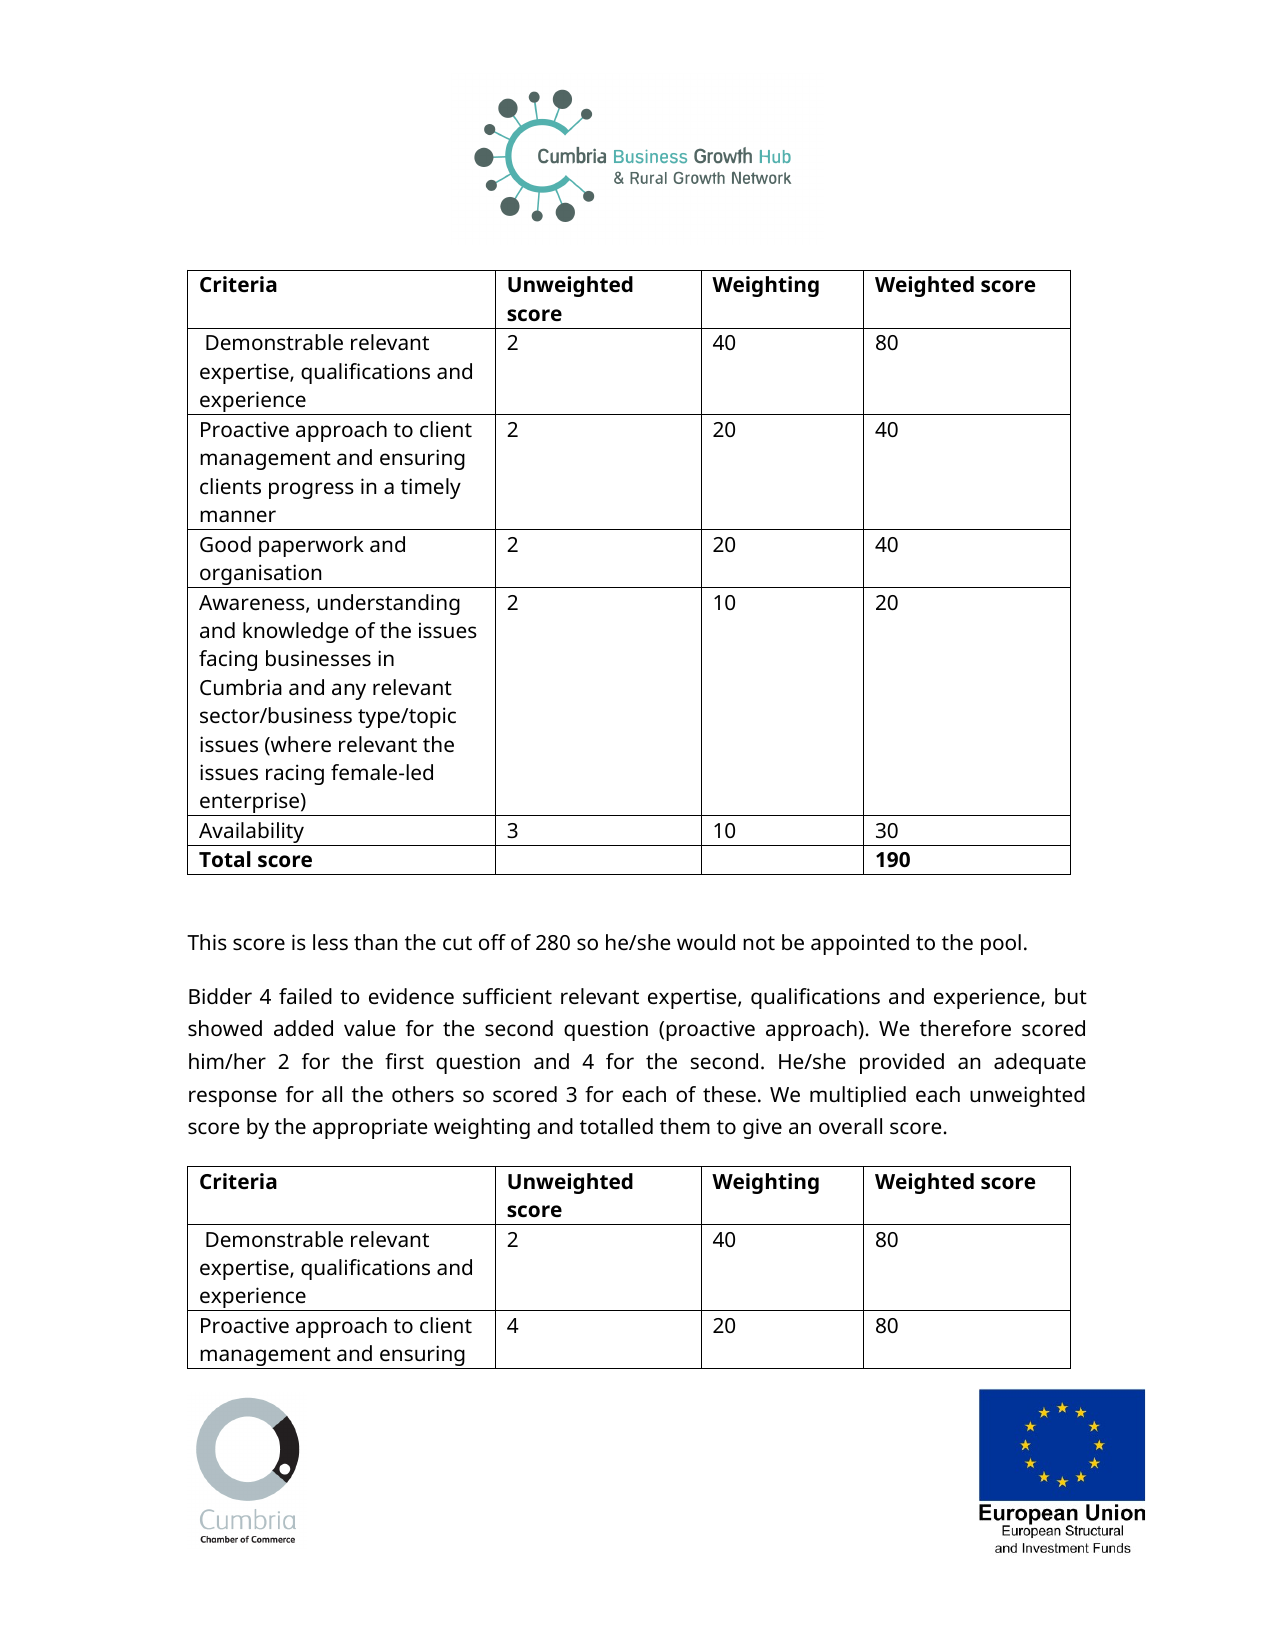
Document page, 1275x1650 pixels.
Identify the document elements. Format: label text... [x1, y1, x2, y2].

table_cell Awareness, understanding and knowledge of the issues facing businesses in Cumbria and any relevant sector/business type/topic issues (where relevant the issues racing female-led enterprise) [188, 588, 495, 815]
table_cell Availability [188, 816, 495, 844]
table_cell 10 [702, 588, 863, 815]
table_cell 40 [864, 415, 1070, 529]
table_header Weighting [702, 1167, 863, 1224]
table_cell 20 [702, 1311, 863, 1368]
text This score is less than the cut off of 280 so he/she would not be appointed to the pool. [187, 928, 1088, 957]
table_header Weighted score [864, 271, 1070, 327]
table_cell 80 [864, 1225, 1070, 1310]
table_cell Good paperwork and organisation [188, 530, 495, 587]
table_cell 80 [864, 329, 1070, 414]
table_cell 40 [702, 1225, 863, 1310]
table_header Unweighted score [496, 271, 701, 327]
table_cell 4 [496, 1311, 701, 1368]
table_cell 30 [864, 816, 1070, 844]
table_cell 190 [864, 846, 1070, 874]
table_header Weighted score [864, 1167, 1070, 1224]
table_cell Total score [188, 846, 495, 874]
table_cell 80 [864, 1311, 1070, 1368]
table_cell 40 [702, 329, 863, 414]
table_cell 2 [496, 415, 701, 529]
table_header Criteria [188, 1167, 495, 1224]
table_cell 2 [496, 588, 701, 815]
table_cell 10 [702, 816, 863, 844]
table_cell 40 [864, 530, 1070, 587]
table_cell 20 [702, 530, 863, 587]
table_cell 20 [864, 588, 1070, 815]
text Bidder 4 failed to evidence sufficient relevant expertise, qualifications and experience, but showed added value for the second question (proactive approach). We therefore scored him/her 2 for the first question and 4 for the second. He/she provided an adequate response for all the others so scored 3 for each of these. We multiplied each unweighted score by the appropriate weighting and totalled them to give an overall score. [187, 982, 1088, 1141]
table_cell Demonstrable relevant expertise, qualifications and experience [188, 1225, 495, 1310]
table_cell Proactive approach to client management and ensuring clients progress in a timely manner [188, 415, 495, 529]
table_cell 3 [496, 816, 701, 844]
table_cell 2 [496, 1225, 701, 1310]
table_cell Demonstrable relevant expertise, qualifications and experience [188, 329, 495, 414]
picture [187, 1392, 308, 1549]
table_cell Proactive approach to client management and ensuring clients progress in a timely manner [188, 1311, 495, 1368]
picture [978, 1388, 1146, 1556]
table_cell 20 [702, 415, 863, 529]
table_cell 2 [496, 329, 701, 414]
table_header Weighting [702, 271, 863, 327]
table_header Criteria [188, 271, 495, 327]
table_header Unweighted score [496, 1167, 701, 1224]
table_cell 2 [496, 530, 701, 587]
table_cell [702, 846, 863, 874]
picture [451, 73, 824, 245]
table_cell [496, 846, 701, 874]
